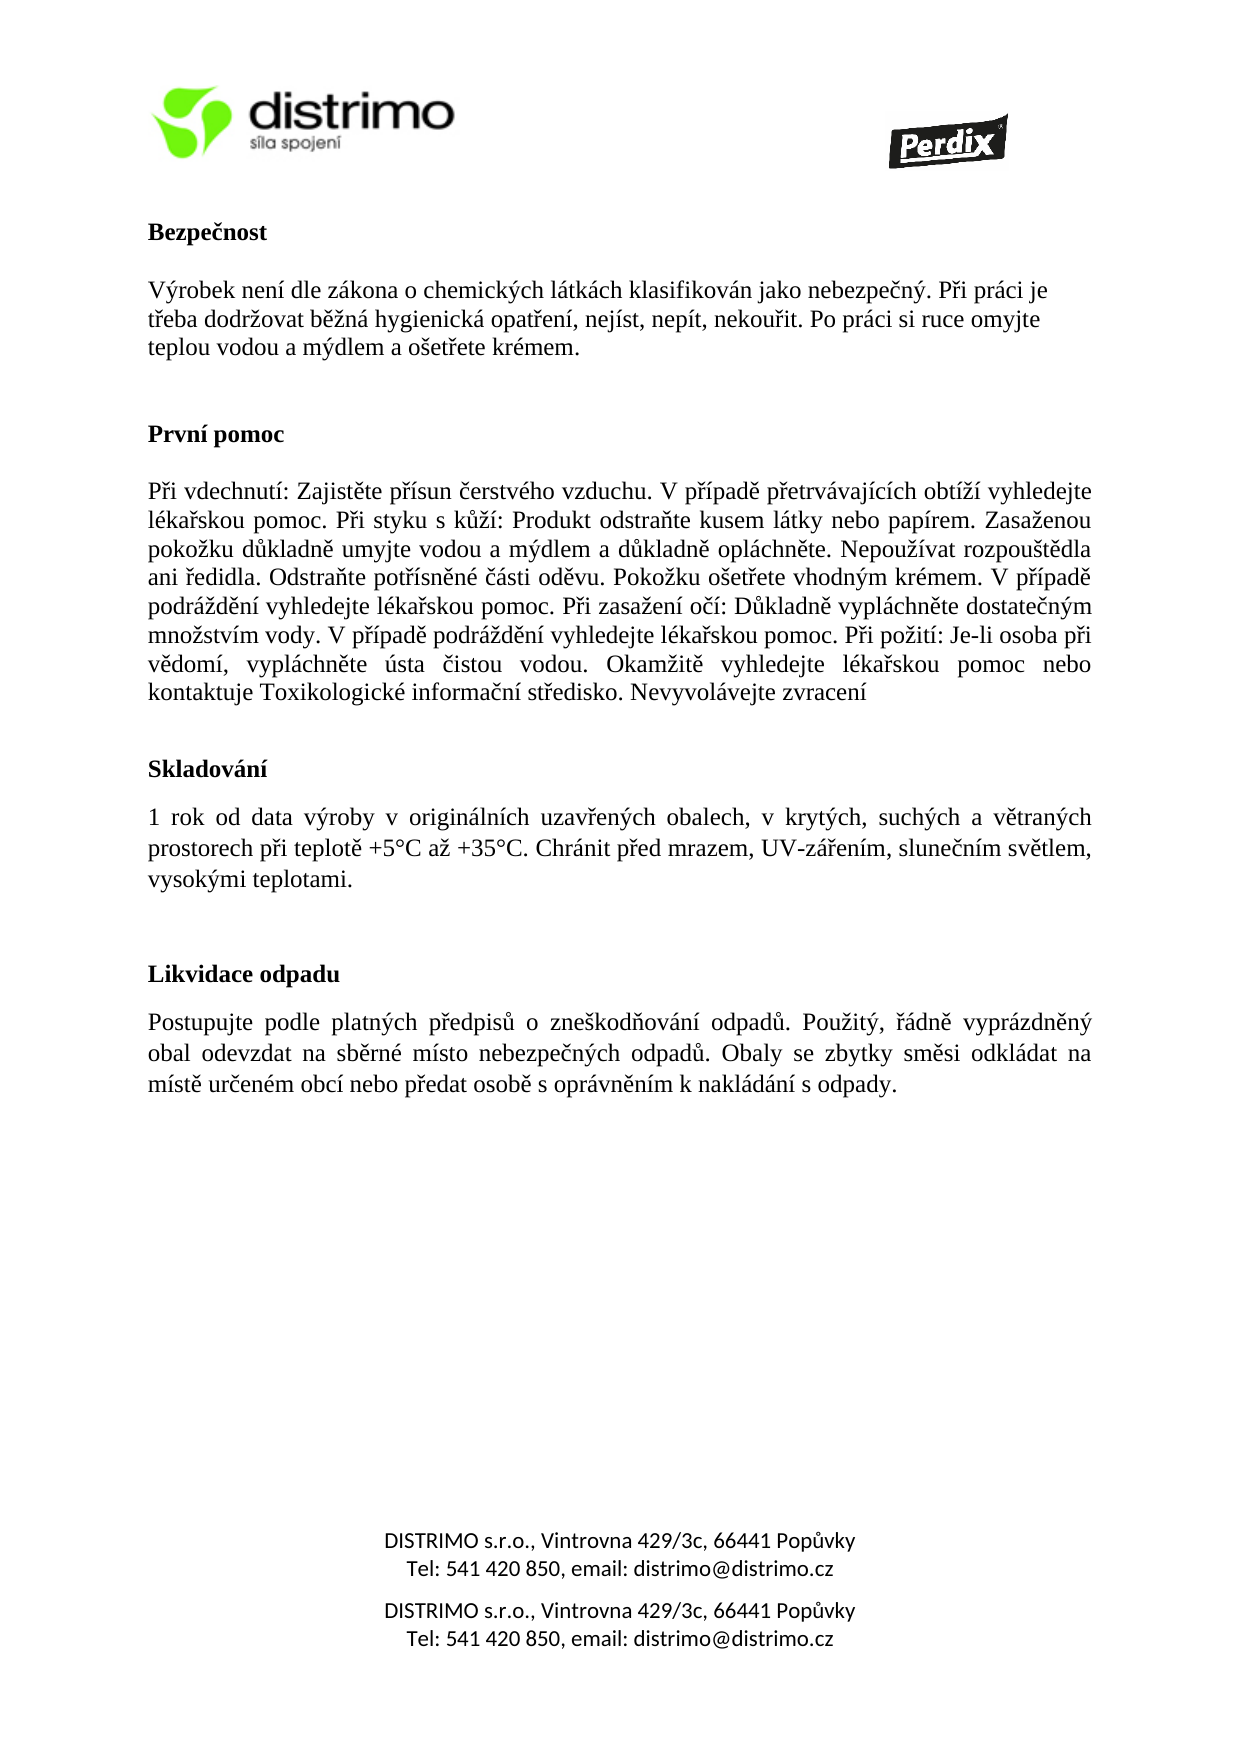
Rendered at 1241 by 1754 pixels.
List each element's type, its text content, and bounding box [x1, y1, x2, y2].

text Tel: 541 420 850, email: distrimo@distrimo.cz [148, 1554, 1093, 1582]
text Při vdechnutí: Zajistěte přísun čerstvého vzduchu. V případě přetrvávajících obtíží vyhledejte lékařskou pomoc. Při styku s kůží: Produkt odstraňte kusem látky nebo papírem. Zasaženou pokožku důkladně umyjte vodou a mýdlem a důkladně opláchněte. Nepoužívat rozpouštědla ani ředidla. Odstraňte potřísněné části oděvu. Pokožku ošetřete vhodným krémem. V případě podráždění vyhledejte lékařskou pomoc. Při zasažení očí: Důkladně vypláchněte dostatečným množstvím vody. V případě podráždění vyhledejte lékařskou pomoc. Při požití: Je-li osoba při vědomí, vypláchněte ústa čistou vodou. Okamžitě vyhledejte lékařskou pomoc nebo kontaktuje Toxikologické informační středisko. Nevyvolávejte zvracení [148, 476, 1093, 706]
text První pomoc [148, 419, 1093, 447]
text Výrobek není dle zákona o chemických látkách klasifikován jako nebezpečný. Při práci je třeba dodržovat běžná hygienická opatření, nejíst, nepít, nekouřit. Po práci si ruce omyjte teplou vodou a mýdlem a ošetřete krémem. [148, 275, 1093, 361]
text 1 rok od data výroby v originálních uzavřených obalech, v krytých, suchých a větraných prostorech při teplotě +5°C až +35°C. Chránit před mrazem, UV-zářením, slunečním světlem, vysokými teplotami. [148, 802, 1093, 892]
text DISTRIMO s.r.o., Vintrovna 429/3c, 66441 Popůvky [148, 1526, 1093, 1554]
text Postupujte podle platných předpisů o zneškodňování odpadů. Použitý, řádně vyprázdněný obal odevzdat na sběrné místo nebezpečných odpadů. Obaly se zbytky směsi odkládat na místě určeném obcí nebo předat osobě s oprávněním k nakládání s odpady. [148, 1007, 1093, 1098]
text Likvidace odpadu [148, 959, 1093, 988]
text Skladování [148, 754, 1093, 783]
text Bezpečnost [148, 217, 1093, 246]
picture [147, 73, 461, 171]
picture [885, 111, 1009, 171]
